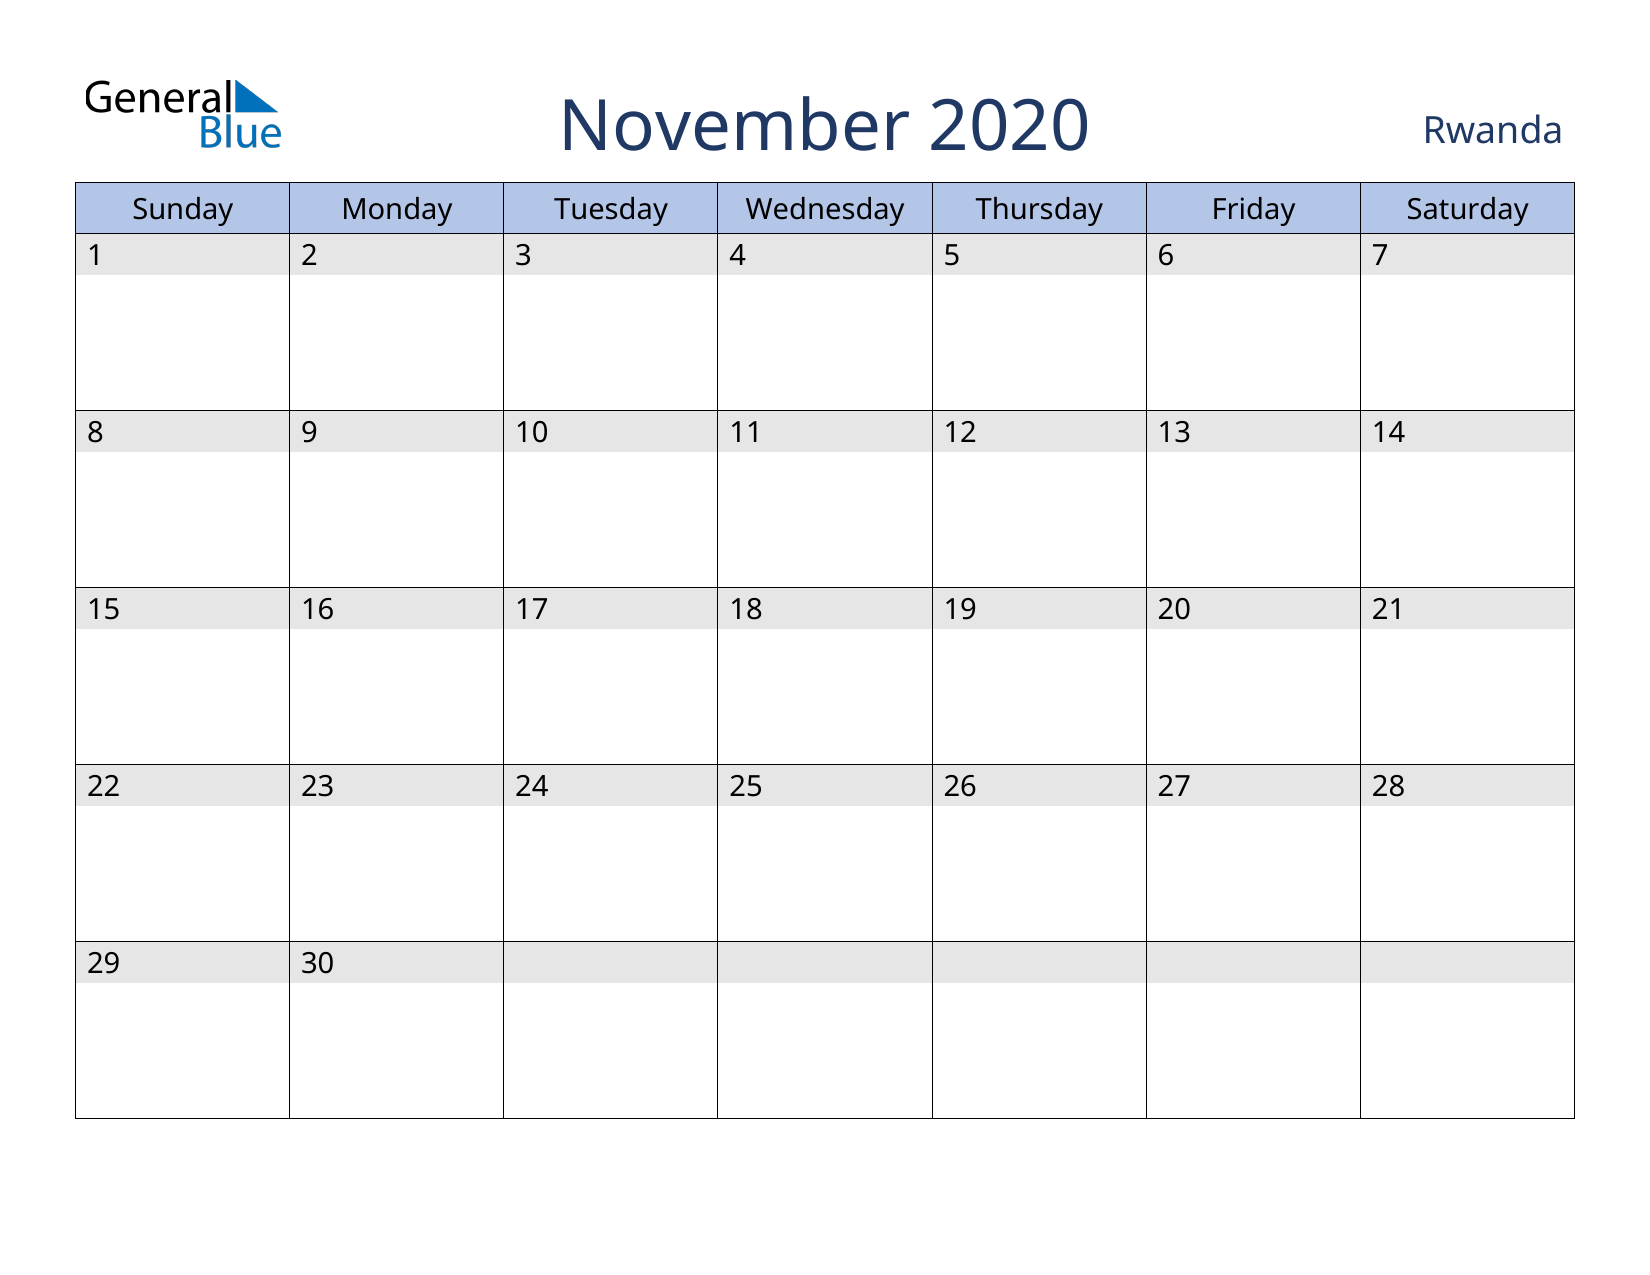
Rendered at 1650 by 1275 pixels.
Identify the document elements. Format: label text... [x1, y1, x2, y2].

table_cell [504, 275, 717, 410]
table_cell 7 [1361, 234, 1574, 275]
table_cell [290, 452, 503, 587]
table_cell 22 [76, 765, 289, 806]
table_cell 13 [1147, 411, 1360, 452]
table_cell [1361, 275, 1574, 410]
table_cell [290, 629, 503, 764]
table_cell [504, 806, 717, 941]
table_cell [1147, 983, 1360, 1118]
table_cell 8 [76, 411, 289, 452]
table_cell [718, 275, 932, 410]
table_cell 17 [504, 588, 717, 629]
table_cell 1 [76, 234, 289, 275]
table_cell [1361, 452, 1574, 587]
table_cell [933, 983, 1146, 1118]
table_cell [933, 942, 1146, 983]
table_cell 2 [290, 234, 503, 275]
table_cell [933, 275, 1146, 410]
table_cell Sunday [76, 183, 289, 233]
table_cell [933, 452, 1146, 587]
picture [86, 80, 281, 148]
table_cell 18 [718, 588, 932, 629]
table_cell [504, 452, 717, 587]
table_cell 26 [933, 765, 1146, 806]
table_cell 12 [933, 411, 1146, 452]
table_cell [76, 452, 289, 587]
table_cell 11 [718, 411, 932, 452]
table_cell 14 [1361, 411, 1574, 452]
table_cell [1147, 452, 1360, 587]
table_cell [76, 806, 289, 941]
table_cell Monday [290, 183, 503, 233]
table_cell [1361, 983, 1574, 1118]
table_cell Thursday [933, 183, 1146, 233]
table_cell Saturday [1361, 183, 1574, 233]
table_cell 4 [718, 234, 932, 275]
table_cell 27 [1147, 765, 1360, 806]
table_cell 5 [933, 234, 1146, 275]
table_cell [76, 983, 289, 1118]
table_cell 9 [290, 411, 503, 452]
table_cell 20 [1147, 588, 1360, 629]
table_cell Friday [1147, 183, 1360, 233]
table_cell [933, 629, 1146, 764]
table_cell [76, 275, 289, 410]
table_cell [1147, 275, 1360, 410]
table_header Rwanda [1146, 75, 1574, 182]
table_header November 2020 [504, 75, 1146, 182]
table_cell 19 [933, 588, 1146, 629]
table_cell [290, 983, 503, 1118]
table_cell [504, 983, 717, 1118]
table_cell [718, 452, 932, 587]
table_cell [718, 629, 932, 764]
table_cell [1361, 942, 1574, 983]
table_cell 21 [1361, 588, 1574, 629]
table_cell [504, 629, 717, 764]
table_cell [1361, 629, 1574, 764]
table_cell 25 [718, 765, 932, 806]
table_cell [290, 275, 503, 410]
table_cell 23 [290, 765, 503, 806]
table_cell [718, 942, 932, 983]
table_cell [1147, 629, 1360, 764]
table_cell [718, 806, 932, 941]
table_cell [933, 806, 1146, 941]
table_cell [504, 942, 717, 983]
table_cell 24 [504, 765, 717, 806]
table_cell Tuesday [504, 183, 717, 233]
table_cell 16 [290, 588, 503, 629]
table_cell [1361, 806, 1574, 941]
table_cell 30 [290, 942, 503, 983]
table_cell 29 [76, 942, 289, 983]
table_cell 10 [504, 411, 717, 452]
table_cell [1147, 942, 1360, 983]
table_cell [718, 983, 932, 1118]
table_cell 15 [76, 588, 289, 629]
table_cell Wednesday [718, 183, 932, 233]
table_cell [290, 806, 503, 941]
table_cell 3 [504, 234, 717, 275]
table_cell [1147, 806, 1360, 941]
table_cell [76, 629, 289, 764]
table_cell 6 [1147, 234, 1360, 275]
table_cell 28 [1361, 765, 1574, 806]
table_header [76, 75, 503, 182]
